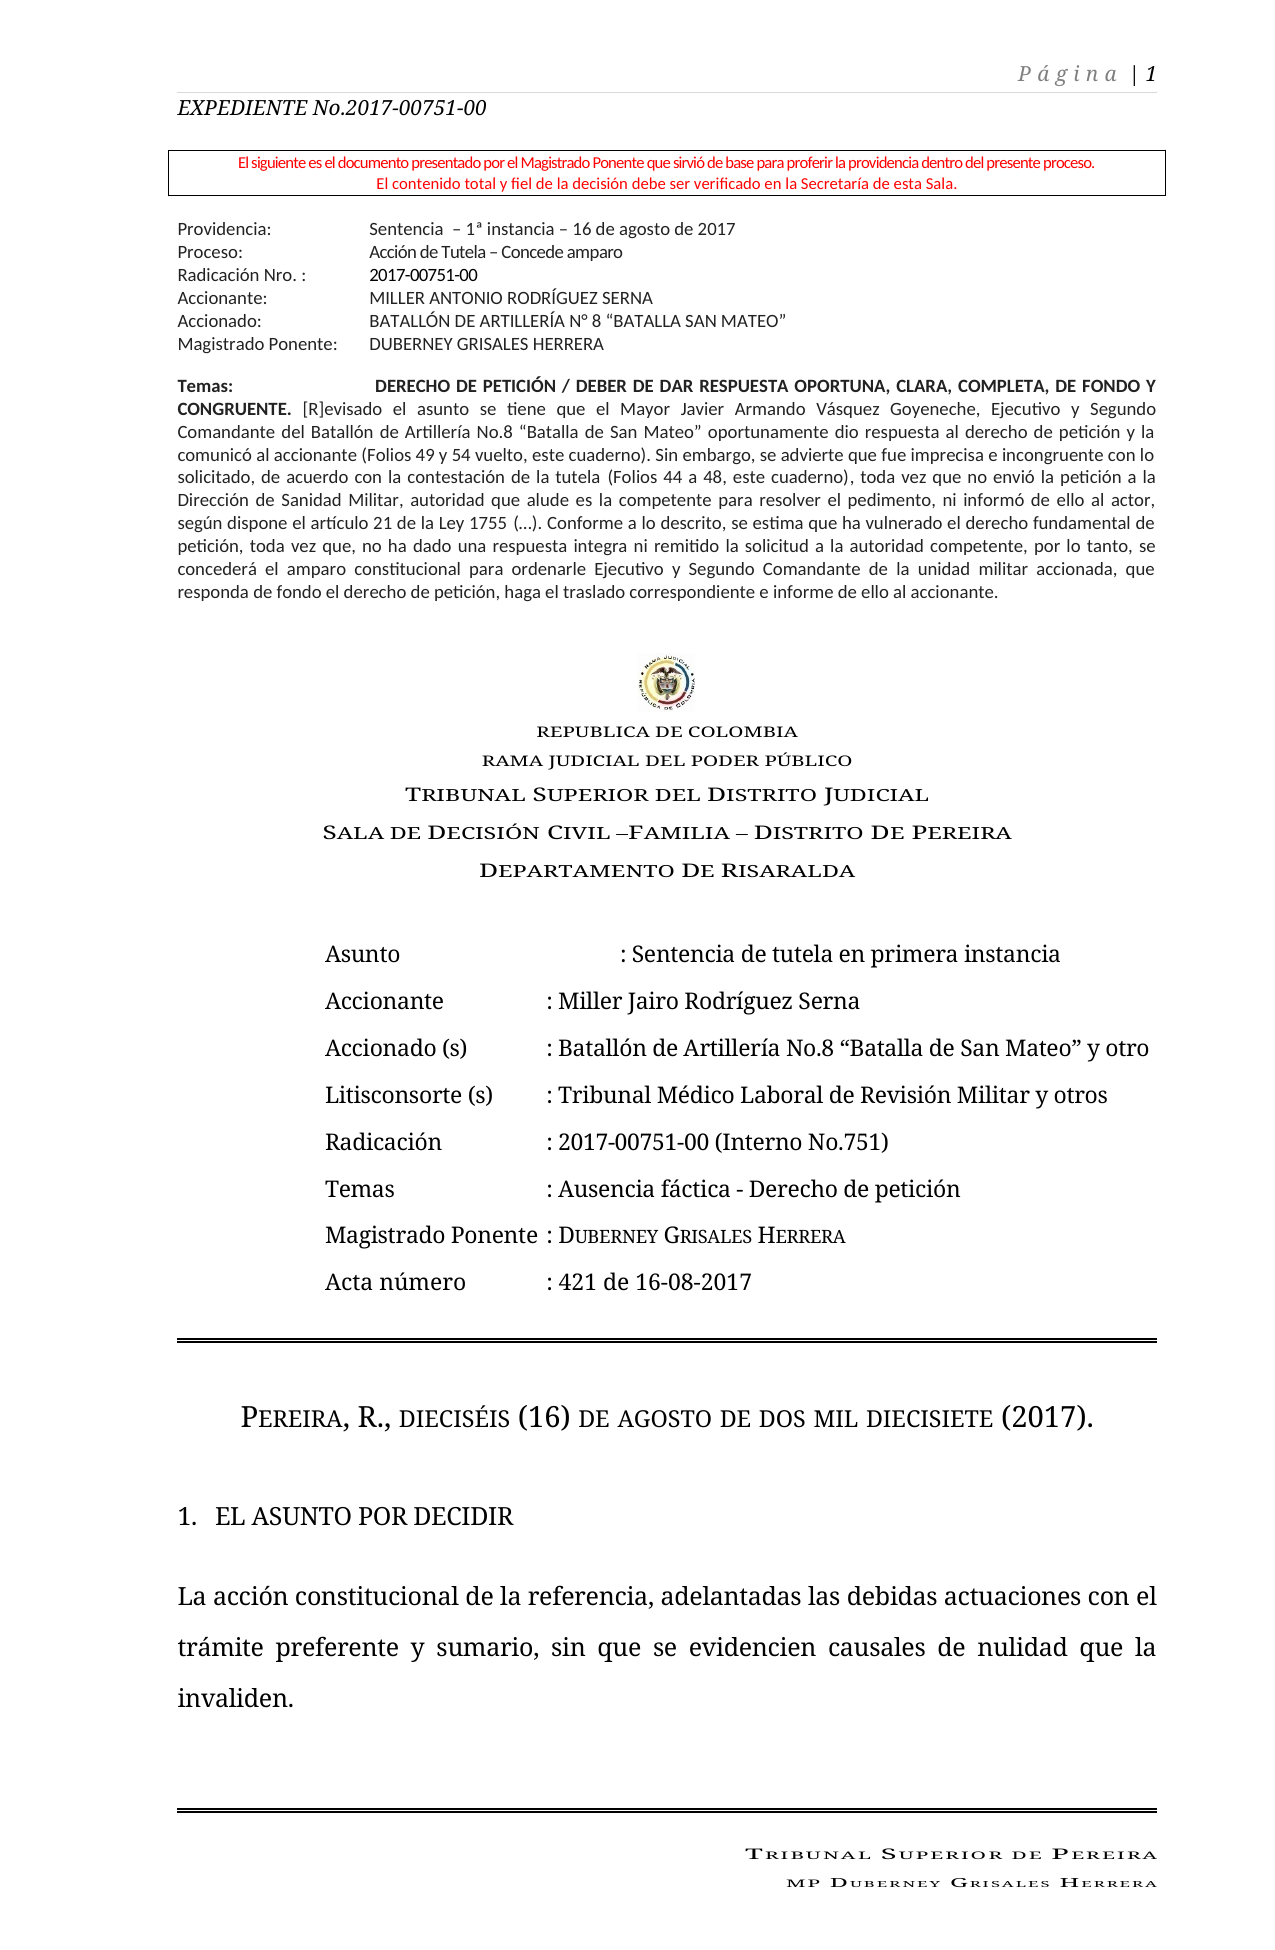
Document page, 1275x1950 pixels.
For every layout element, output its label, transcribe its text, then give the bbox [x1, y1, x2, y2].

text REPUBLICA DE COLOMBIA [177, 654, 1157, 741]
text El siguiente es el documento presentado por el Magistrado Ponente que sirvió de base para proferir la providencia dentro del presente proceso. [169, 151, 1165, 170]
text Litisconsorte (s) : Tribunal Médico Laboral de Revisión Militar y otros [325, 1079, 1157, 1110]
text Accionado: BATALLÓN DE ARTILLERÍA N° 8 “BATALLA SAN MATEO” [177, 309, 1157, 332]
text Magistrado Ponente: DUBERNEY GRISALES HERRERA [177, 332, 1157, 355]
text Radicación : 2017-00751-00 (Interno No.751) [325, 1126, 1157, 1157]
text Accionante : Miller Jairo Rodríguez Serna [325, 985, 1157, 1016]
text Temas: DERECHO DE PETICIÓN / DEBER DE DAR RESPUESTA OPORTUNA, CLARA, COMPLETA, DE FONDO Y CONGRUENTE. [R]evisado el asunto se tiene que el Mayor Javier Armando Vásquez Goyeneche, Ejecutivo y Segundo Comandante del Batallón de Artillería No.8 “Batalla de San Mateo” oportunamente dio respuesta al derecho de petición y la comunicó al accionante (Folios 49 y 54 vuelto, este cuaderno). Sin embargo, se advierte que fue imprecisa e incongruente con lo solicitado, de acuerdo con la contestación de la tutela (Folios 44 a 48, este cuaderno), toda vez que no envió la petición a la Dirección de Sanidad Militar, autoridad que alude es la competente para resolver el pedimento, ni informó de ello al actor, según dispone el artículo 21 de la Ley 1755 (…). Conforme a lo descrito, se estima que ha vulnerado el derecho fundamental de petición, toda vez que, no ha dado una respuesta integra ni remitido la solicitud a la autoridad competente, por lo tanto, se concederá el amparo constitucional para ordenarle Ejecutivo y Segundo Comandante de la unidad militar accionada, que responda de fondo el derecho de petición, haga el traslado correspondiente e informe de ello al accionante. [177, 374, 1157, 603]
text Accionante: MILLER ANTONIO RODRÍGUEZ SERNA [177, 286, 1157, 309]
text TRIBUNAL SUPERIOR DEL DISTRITO JUDICIAL [177, 781, 1157, 806]
text DEPARTAMENTO DE RISARALDA [177, 857, 1157, 883]
text Temas : Ausencia fáctica - Derecho de petición [177, 1173, 1157, 1204]
text SALA DE DECISIÓN CIVIL –FAMILIA – DISTRITO DE PEREIRA [177, 819, 1157, 845]
text Asunto : Sentencia de tutela en primera instancia [177, 938, 1157, 969]
text Magistrado Ponente : Duberney Grisales Herrera [177, 1219, 1157, 1251]
text Pereira, R., dieciséis (16) de agosto de dos mil diecisiete (2017). [177, 1397, 1157, 1436]
picture [637, 653, 696, 712]
text La acción constitucional de la referencia, adelantadas las debidas actuaciones con el trámite preferente y sumario, sin que se evidencien causales de nulidad que la invaliden. [177, 1578, 1157, 1714]
text Proceso: Acción de Tutela – Concede amparo [177, 240, 1157, 263]
text Providencia: Sentencia – 1ª instancia – 16 de agosto de 2017 [177, 217, 1157, 240]
list EL ASUNTO POR DECIDIR [177, 1499, 1157, 1533]
text El contenido total y fiel de la decisión debe ser verificado en la Secretaría de esta Sala. [169, 170, 1165, 195]
text Accionado (s) : Batallón de Artillería No.8 “Batalla de San Mateo” y otro [325, 1032, 1157, 1063]
text Acta número : 421 de 16-08-2017 [251, 1266, 1157, 1298]
text RAMA JUDICIAL DEL PODER PÚBLICO [177, 751, 1157, 771]
text Radicación Nro. : 2017-00751-00 [177, 263, 1157, 286]
